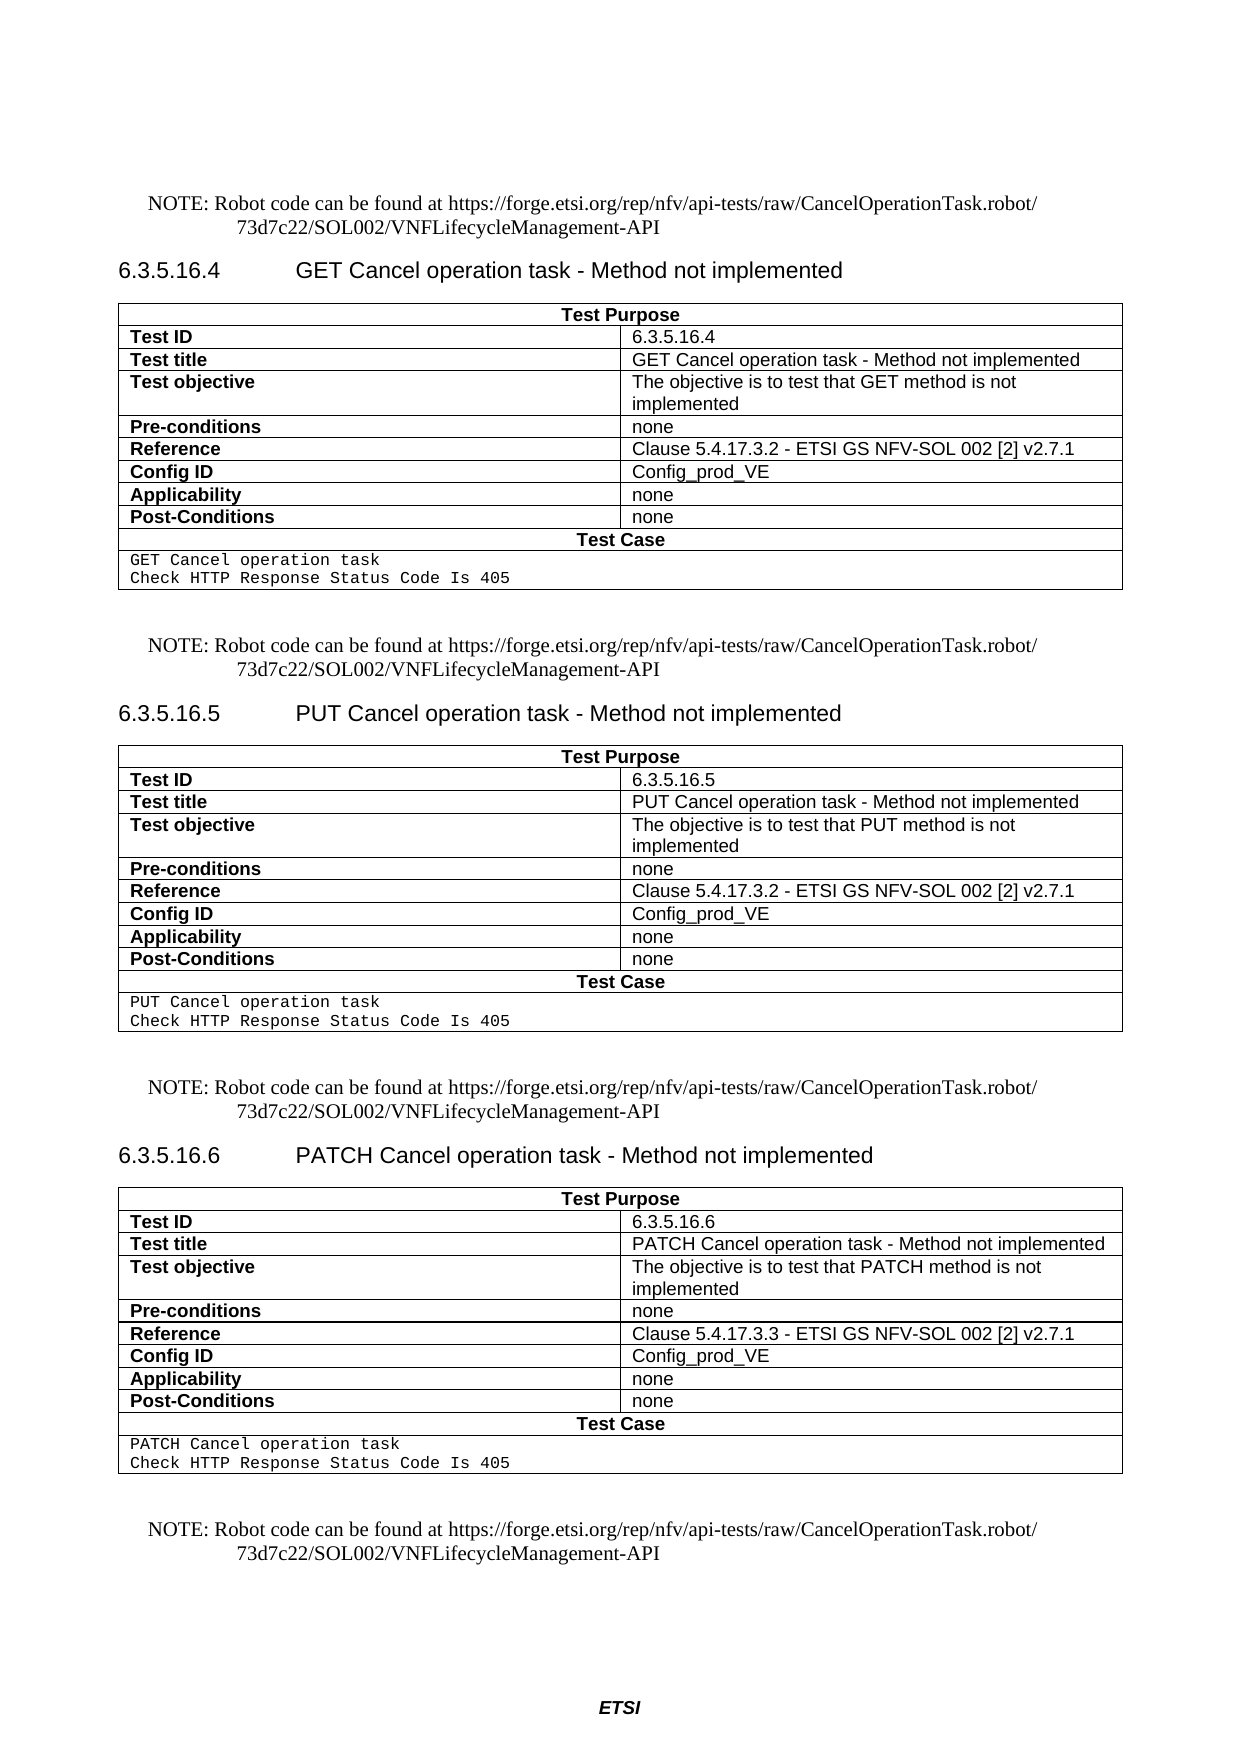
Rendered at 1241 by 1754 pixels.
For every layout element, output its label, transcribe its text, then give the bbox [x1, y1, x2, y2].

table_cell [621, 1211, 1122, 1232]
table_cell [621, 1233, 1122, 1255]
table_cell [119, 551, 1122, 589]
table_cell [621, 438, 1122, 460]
subtitle 6.3.5.16.4 GET Cancel operation task - Method not implemented [118, 257, 1122, 284]
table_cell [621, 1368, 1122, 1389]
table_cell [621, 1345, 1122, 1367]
text NOTE: Robot code can be found at https://forge.etsi.org/rep/nfv/api-tests/raw/CancelOperationTask.robot/73d7c22/SOL002/VNFLifecycleManagement-API [148, 1075, 1122, 1123]
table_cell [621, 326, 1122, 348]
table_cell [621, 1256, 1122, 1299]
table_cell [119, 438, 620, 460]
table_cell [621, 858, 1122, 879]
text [148, 191, 1122, 239]
text NOTE: Robot code can be found at https://forge.etsi.org/rep/nfv/api-tests/raw/CancelOperationTask.robot/73d7c22/SOL002/VNFLifecycleManagement-API [148, 633, 1122, 681]
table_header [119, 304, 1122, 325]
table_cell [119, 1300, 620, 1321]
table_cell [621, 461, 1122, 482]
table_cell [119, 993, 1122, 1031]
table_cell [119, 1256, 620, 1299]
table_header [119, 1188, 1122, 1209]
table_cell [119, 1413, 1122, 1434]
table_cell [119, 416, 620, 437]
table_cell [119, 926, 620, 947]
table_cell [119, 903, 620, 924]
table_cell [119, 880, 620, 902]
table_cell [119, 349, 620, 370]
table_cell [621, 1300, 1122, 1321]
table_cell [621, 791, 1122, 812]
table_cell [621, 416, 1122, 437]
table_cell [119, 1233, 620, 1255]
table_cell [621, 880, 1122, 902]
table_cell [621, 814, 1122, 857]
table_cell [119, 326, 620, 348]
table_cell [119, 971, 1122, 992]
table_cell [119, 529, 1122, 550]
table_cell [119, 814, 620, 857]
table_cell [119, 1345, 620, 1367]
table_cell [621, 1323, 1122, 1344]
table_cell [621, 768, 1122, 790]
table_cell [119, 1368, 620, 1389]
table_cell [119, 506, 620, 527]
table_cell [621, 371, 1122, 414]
subtitle 6.3.5.16.5 PUT Cancel operation task - Method not implemented [118, 699, 1122, 726]
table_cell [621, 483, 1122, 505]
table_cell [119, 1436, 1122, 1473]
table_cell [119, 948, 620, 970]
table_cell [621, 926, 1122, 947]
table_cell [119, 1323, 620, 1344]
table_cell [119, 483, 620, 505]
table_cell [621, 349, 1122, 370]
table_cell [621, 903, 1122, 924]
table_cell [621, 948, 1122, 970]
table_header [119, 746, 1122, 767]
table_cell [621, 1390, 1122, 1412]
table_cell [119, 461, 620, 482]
text NOTE: Robot code can be found at https://forge.etsi.org/rep/nfv/api-tests/raw/CancelOperationTask.robot/73d7c22/SOL002/VNFLifecycleManagement-API [148, 1517, 1122, 1565]
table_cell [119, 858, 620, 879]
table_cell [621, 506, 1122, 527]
subtitle 6.3.5.16.6 PATCH Cancel operation task - Method not implemented [118, 1142, 1122, 1168]
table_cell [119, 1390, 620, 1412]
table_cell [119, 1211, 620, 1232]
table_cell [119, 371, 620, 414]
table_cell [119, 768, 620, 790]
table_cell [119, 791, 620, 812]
